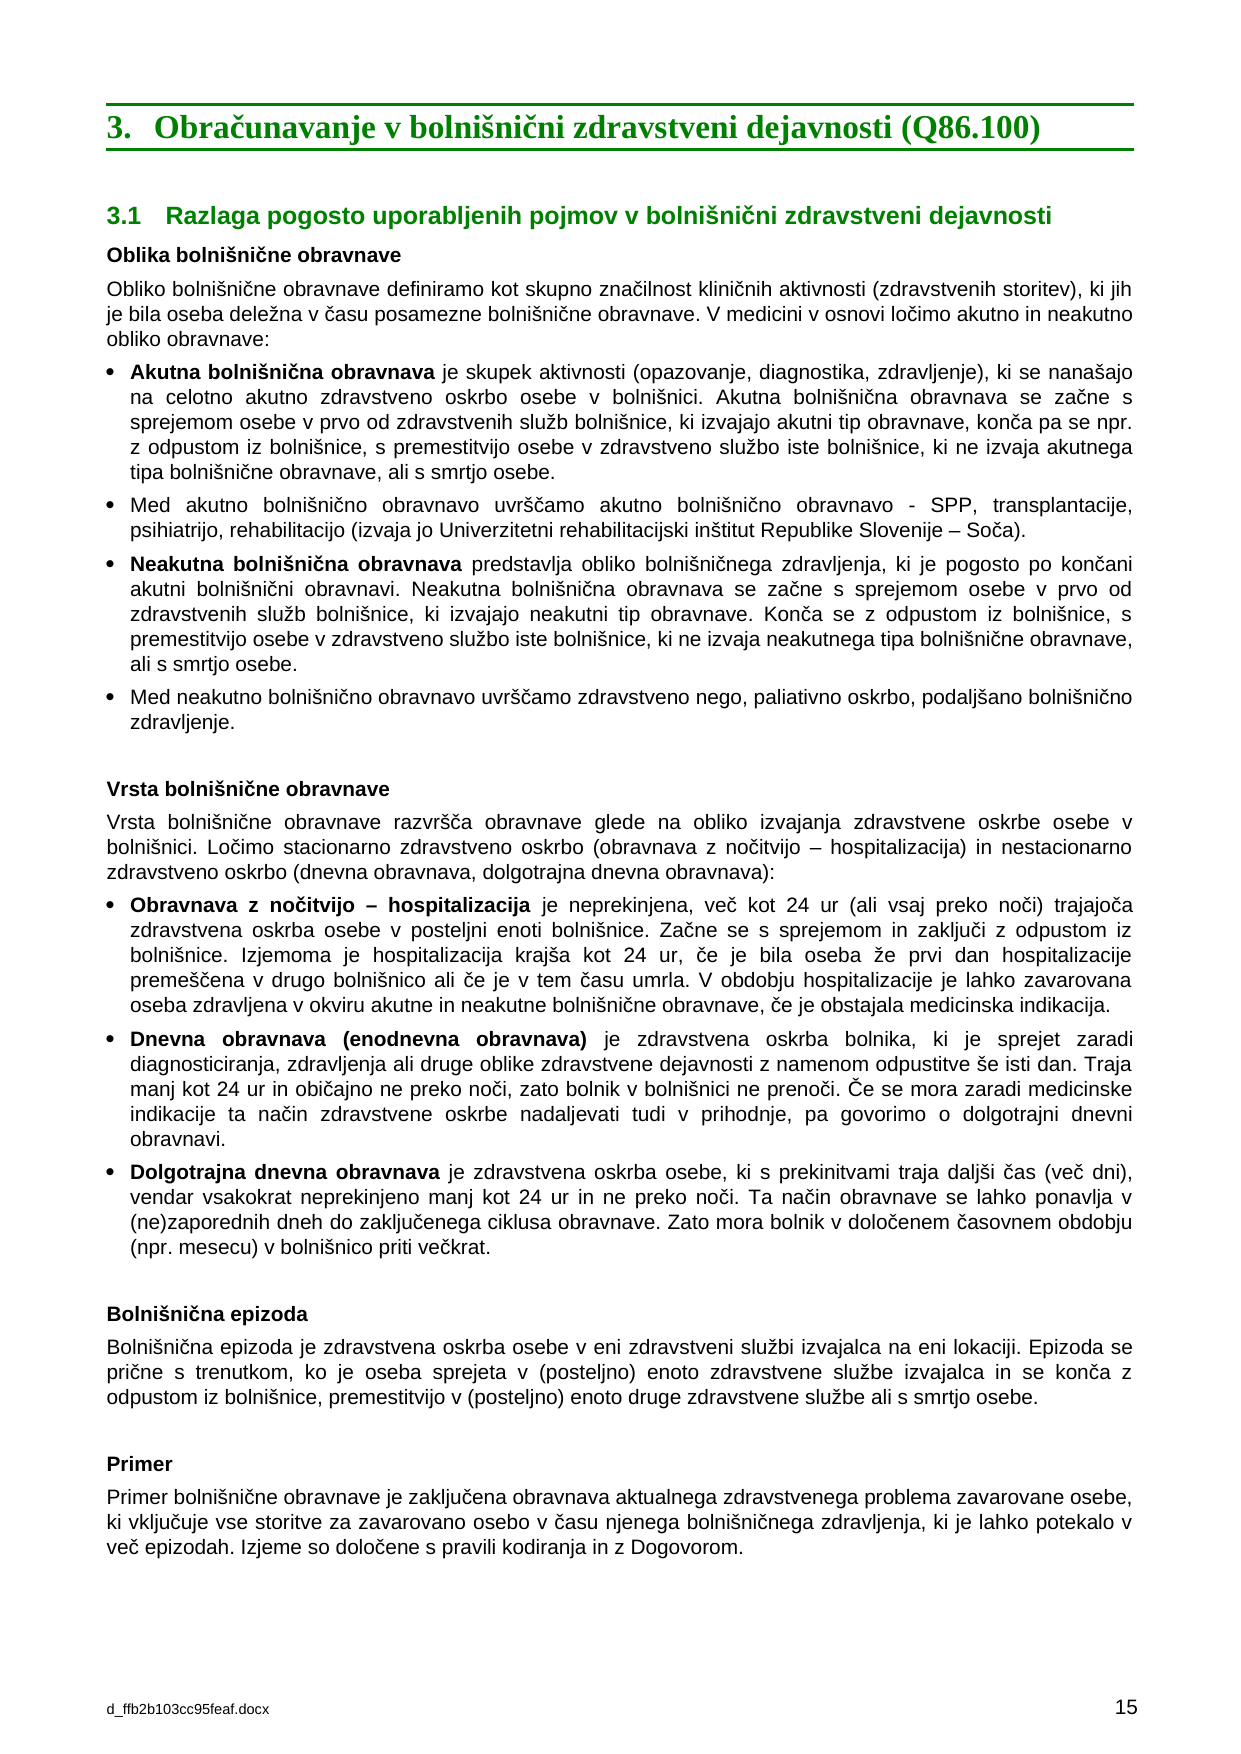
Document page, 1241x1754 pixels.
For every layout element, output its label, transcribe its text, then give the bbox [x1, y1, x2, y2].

text Dnevna obravnava (enodnevna obravnava) je zdravstvena oskrba bolnika, ki je sprejet zaradi diagnosticiranja, zdravljenja ali druge oblike zdravstvene dejavnosti z namenom odpustitve še isti dan. Traja manj kot 24 ur in običajno ne preko noči, zato bolnik v bolnišnici ne prenoči. Če se mora zaradi medicinske indikacije ta način zdravstvene oskrbe nadaljevati tudi v prihodnje, pa govorimo o dolgotrajni dnevni obravnavi. [106, 1026, 1134, 1151]
subtitle Obračunavanje v bolnišnični zdravstveni dejavnosti (Q86.100) [106, 106, 1134, 148]
text Primer [106, 1451, 1134, 1476]
subtitle Razlaga pogosto uporabljenih pojmov v bolnišnični zdravstveni dejavnosti [106, 201, 1134, 230]
text Primer bolnišnične obravnave je zaključena obravnava aktualnega zdravstvenega problema zavarovane osebe, ki vključuje vse storitve za zavarovano osebo v času njenega bolnišničnega zdravljenja, ki je lahko potekalo v več epizodah. Izjeme so določene s pravili kodiranja in z Dogovorom. [106, 1484, 1134, 1559]
text Vrsta bolnišnične obravnave [106, 776, 1134, 801]
text Obravnava z nočitvijo – hospitalizacija je neprekinjena, več kot 24 ur (ali vsaj preko noči) trajajoča zdravstvena oskrba osebe v posteljni enoti bolnišnice. Začne se s sprejemom in zaključi z odpustom iz bolnišnice. Izjemoma je hospitalizacija krajša kot 24 ur, če je bila oseba že prvi dan hospitalizacije premeščena v drugo bolnišnico ali če je v tem času umrla. V obdobju hospitalizacije je lahko zavarovana oseba zdravljena v okviru akutne in neakutne bolnišnične obravnave, če je obstajala medicinska indikacija. [106, 893, 1134, 1018]
text Dolgotrajna dnevna obravnava je zdravstvena oskrba osebe, ki s prekinitvami traja daljši čas (več dni), vendar vsakokrat neprekinjeno manj kot 24 ur in ne preko noči. Ta način obravnave se lahko ponavlja v (ne)zaporednih dneh do zaključenega ciklusa obravnave. Zato mora bolnik v določenem časovnem obdobju (npr. mesecu) v bolnišnico priti večkrat. [106, 1159, 1134, 1259]
text Akutna bolnišnična obravnava je skupek aktivnosti (opazovanje, diagnostika, zdravljenje), ki se nanašajo na celotno akutno zdravstveno oskrbo osebe v bolnišnici. Akutna bolnišnična obravnava se začne s sprejemom osebe v prvo od zdravstvenih služb bolnišnice, ki izvajajo akutni tip obravnave, konča pa se npr. z odpustom iz bolnišnice, s premestitvijo osebe v zdravstveno službo iste bolnišnice, ki ne izvaja akutnega tipa bolnišnične obravnave, ali s smrtjo osebe. [106, 359, 1134, 484]
text Vrsta bolnišnične obravnave razvršča obravnave glede na obliko izvajanja zdravstvene oskrbe osebe v bolnišnici. Ločimo stacionarno zdravstveno oskrbo (obravnava z nočitvijo – hospitalizacija) in nestacionarno zdravstveno oskrbo (dnevna obravnava, dolgotrajna dnevna obravnava): [106, 809, 1134, 884]
text Med akutno bolnišnično obravnavo uvrščamo akutno bolnišnično obravnavo - SPP, transplantacije, psihiatrijo, rehabilitacijo (izvaja jo Univerzitetni rehabilitacijski inštitut Republike Slovenije – Soča). [106, 493, 1134, 543]
text Bolnišnična epizoda je zdravstvena oskrba osebe v eni zdravstveni službi izvajalca na eni lokaciji. Epizoda se prične s trenutkom, ko je oseba sprejeta v (posteljno) enoto zdravstvene službe izvajalca in se konča z odpustom iz bolnišnice, premestitvijo v (posteljno) enoto druge zdravstvene službe ali s smrtjo osebe. [106, 1334, 1134, 1409]
text Obliko bolnišnične obravnave definiramo kot skupno značilnost kliničnih aktivnosti (zdravstvenih storitev), ki jih je bila oseba deležna v času posamezne bolnišnične obravnave. V medicini v osnovi ločimo akutno in neakutno obliko obravnave: [106, 276, 1134, 351]
text Med neakutno bolnišnično obravnavo uvrščamo zdravstveno nego, paliativno oskrbo, podaljšano bolnišnično zdravljenje. [106, 684, 1134, 734]
text Neakutna bolnišnična obravnava predstavlja obliko bolnišničnega zdravljenja, ki je pogosto po končani akutni bolnišnični obravnavi. Neakutna bolnišnična obravnava se začne s sprejemom osebe v prvo od zdravstvenih služb bolnišnice, ki izvajajo neakutni tip obravnave. Konča se z odpustom iz bolnišnice, s premestitvijo osebe v zdravstveno službo iste bolnišnice, ki ne izvaja neakutnega tipa bolnišnične obravnave, ali s smrtjo osebe. [106, 551, 1134, 676]
text Bolnišnična epizoda [106, 1301, 1134, 1326]
text Oblika bolnišnične obravnave [106, 243, 1134, 268]
